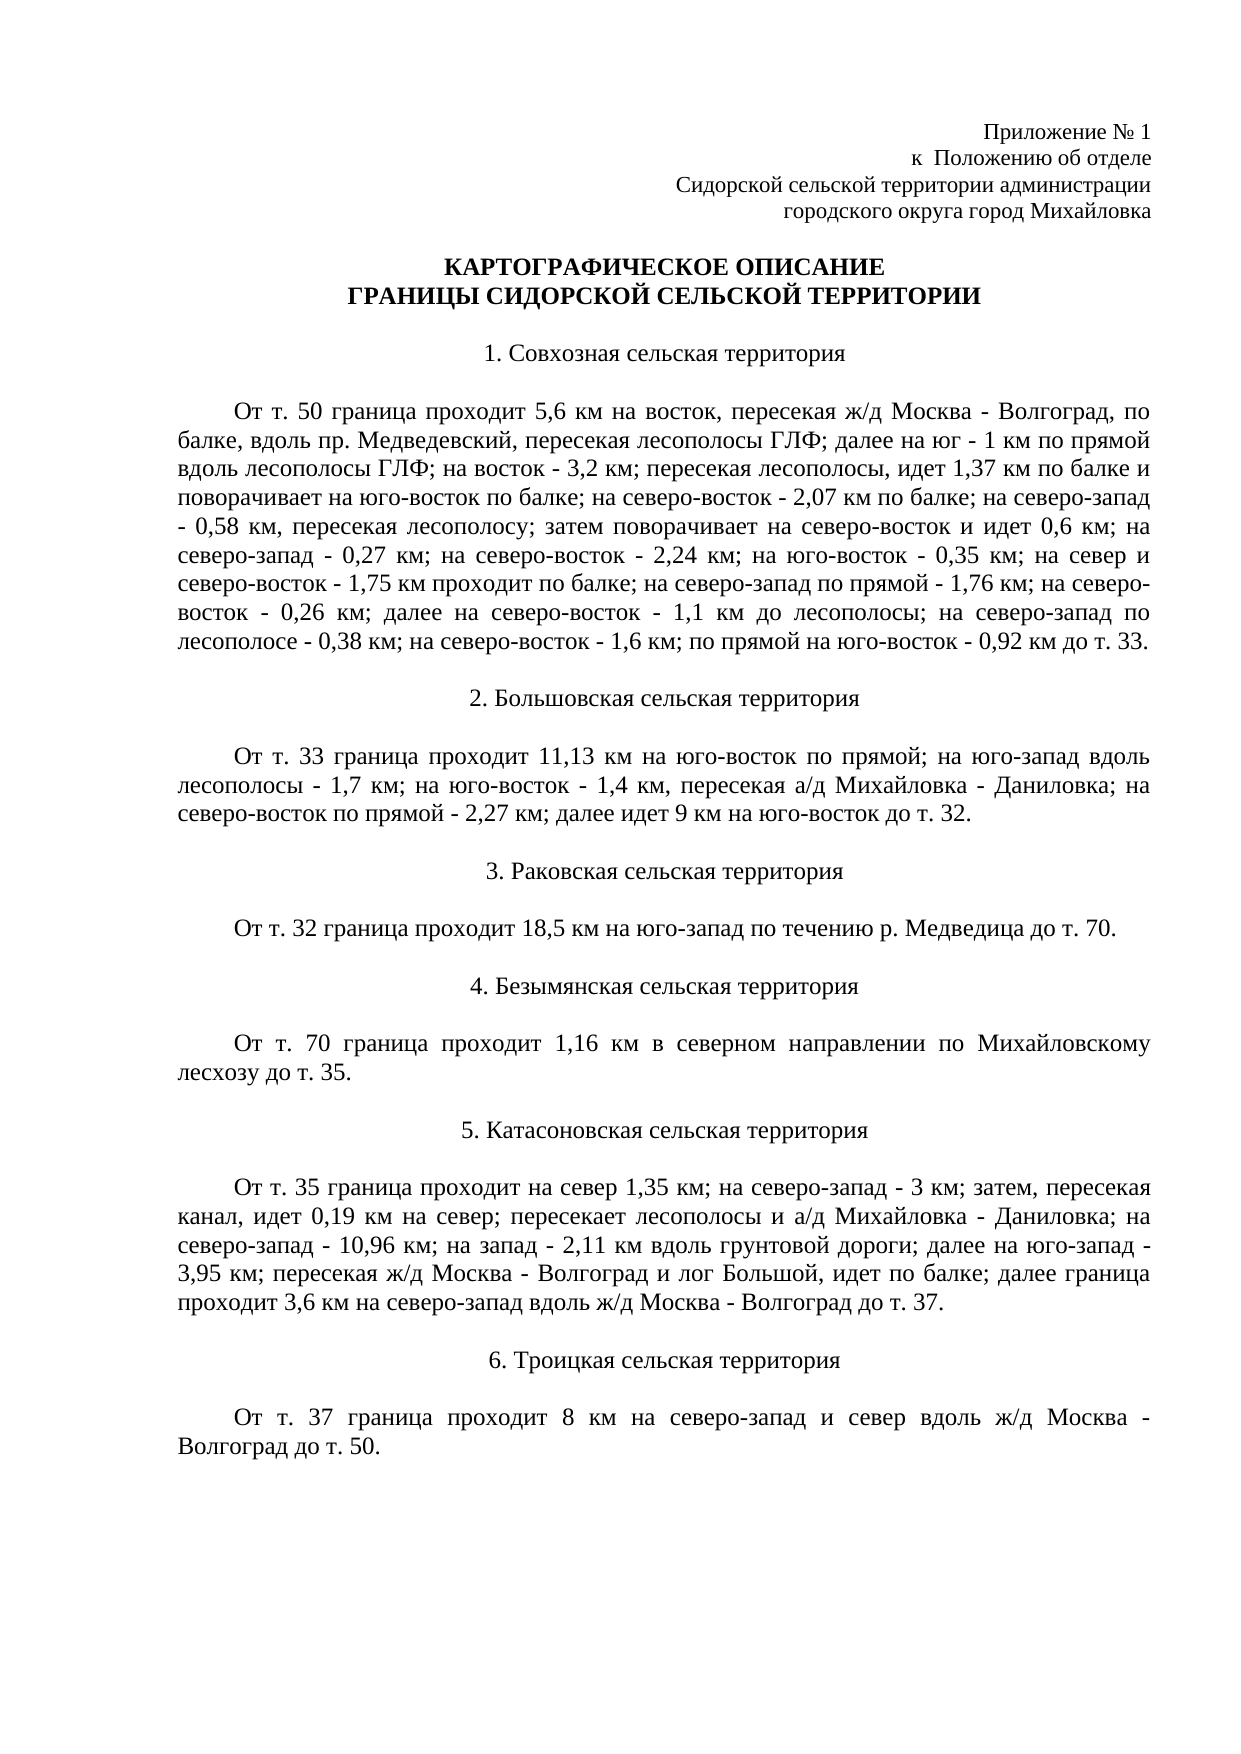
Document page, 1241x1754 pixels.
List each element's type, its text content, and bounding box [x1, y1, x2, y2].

text Приложение № 1 [177, 118, 1152, 144]
text 2. Большовская сельская территория [177, 683, 1152, 712]
title КАРТОГРАФИЧЕСКОЕ ОПИСАНИЕ [177, 252, 1152, 281]
text От т. 33 граница проходит 11,13 км на юго-восток по прямой; на юго-запад вдоль лесополосы - 1,7 км; на юго-восток - 1,4 км, пересекая а/д Михайловка - Даниловка; на северо-восток по прямой - 2,27 км; далее идет 9 км на юго-восток до т. 32. [177, 741, 1152, 827]
text 3. Раковская сельская территория [177, 856, 1152, 885]
text к Положению об отделе [177, 144, 1152, 171]
title ГРАНИЦЫ СИДОРСКОЙ СЕЛЬСКОЙ ТЕРРИТОРИИ [177, 281, 1152, 310]
text 4. Безымянская сельская территория [177, 971, 1152, 1000]
text 1. Совхозная сельская территория [177, 338, 1152, 367]
text 5. Катасоновская сельская территория [177, 1115, 1152, 1143]
text От т. 50 граница проходит 5,6 км на восток, пересекая ж/д Москва - Волгоград, по балке, вдоль пр. Медведевский, пересекая лесополосы ГЛФ; далее на юг - 1 км по прямой вдоль лесополосы ГЛФ; на восток - 3,2 км; пересекая лесополосы, идет 1,37 км по балке и поворачивает на юго-восток по балке; на северо-восток - 2,07 км по балке; на северо-запад - 0,58 км, пересекая лесополосу; затем поворачивает на северо-восток и идет 0,6 км; на северо-запад - 0,27 км; на северо-восток - 2,24 км; на юго-восток - 0,35 км; на север и северо-восток - 1,75 км проходит по балке; на северо-запад по прямой - 1,76 км; на северо-восток - 0,26 км; далее на северо-восток - 1,1 км до лесополосы; на северо-запад по лесополосе - 0,38 км; на северо-восток - 1,6 км; по прямой на юго-восток - 0,92 км до т. 33. [177, 396, 1152, 655]
text От т. 32 граница проходит 18,5 км на юго-запад по течению р. Медведица до т. 70. [177, 913, 1152, 942]
text 6. Троицкая сельская территория [177, 1345, 1152, 1373]
text От т. 37 граница проходит 8 км на северо-запад и север вдоль ж/д Москва - Волгоград до т. 50. [177, 1402, 1152, 1460]
text городского округа город Михайловка [177, 197, 1152, 223]
text От т. 35 граница проходит на север 1,35 км; на северо-запад - 3 км; затем, пересекая канал, идет 0,19 км на север; пересекает лесополосы и а/д Михайловка - Даниловка; на северо-запад - 10,96 км; на запад - 2,11 км вдоль грунтовой дороги; далее на юго-запад - 3,95 км; пересекая ж/д Москва - Волгоград и лог Большой, идет по балке; далее граница проходит 3,6 км на северо-запад вдоль ж/д Москва - Волгоград до т. 37. [177, 1172, 1152, 1316]
text От т. 70 граница проходит 1,16 км в северном направлении по Михайловскому лесхозу до т. 35. [177, 1028, 1152, 1086]
text Сидорской сельской территории администрации [177, 171, 1152, 197]
